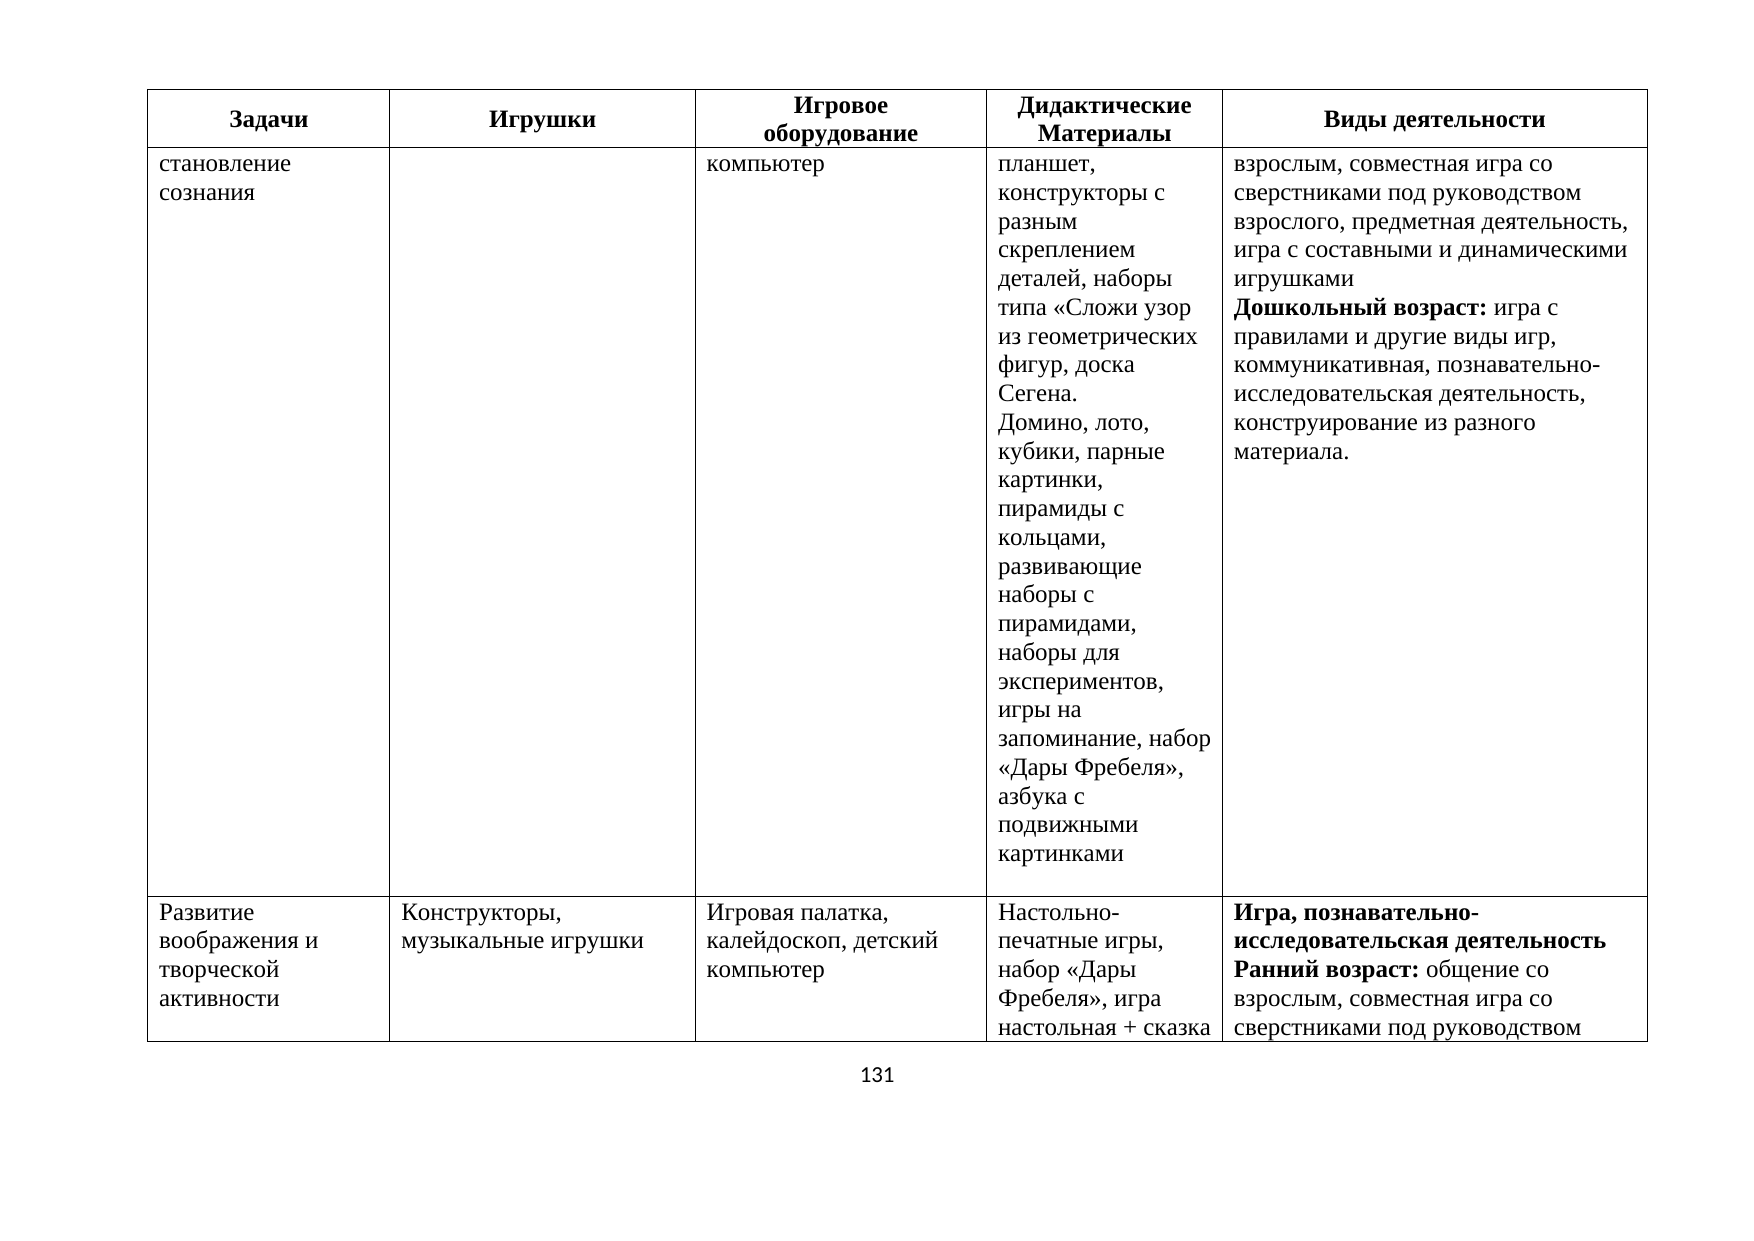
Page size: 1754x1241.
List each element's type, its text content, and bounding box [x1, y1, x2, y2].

table_header Игровое оборудование [696, 90, 986, 147]
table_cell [987, 897, 1222, 1041]
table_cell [148, 897, 389, 1041]
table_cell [696, 148, 986, 896]
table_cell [148, 148, 389, 896]
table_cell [987, 148, 1222, 896]
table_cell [1223, 897, 1647, 1041]
table_header Дидактические Материалы [987, 90, 1222, 147]
table_header Игрушки [390, 90, 695, 147]
table_cell Конструкторы, музыкальные игрушки [390, 897, 695, 1041]
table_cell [1223, 148, 1647, 896]
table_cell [390, 148, 695, 896]
table_header Задачи [148, 90, 389, 147]
table_header Виды деятельности [1223, 90, 1647, 147]
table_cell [696, 897, 986, 1041]
